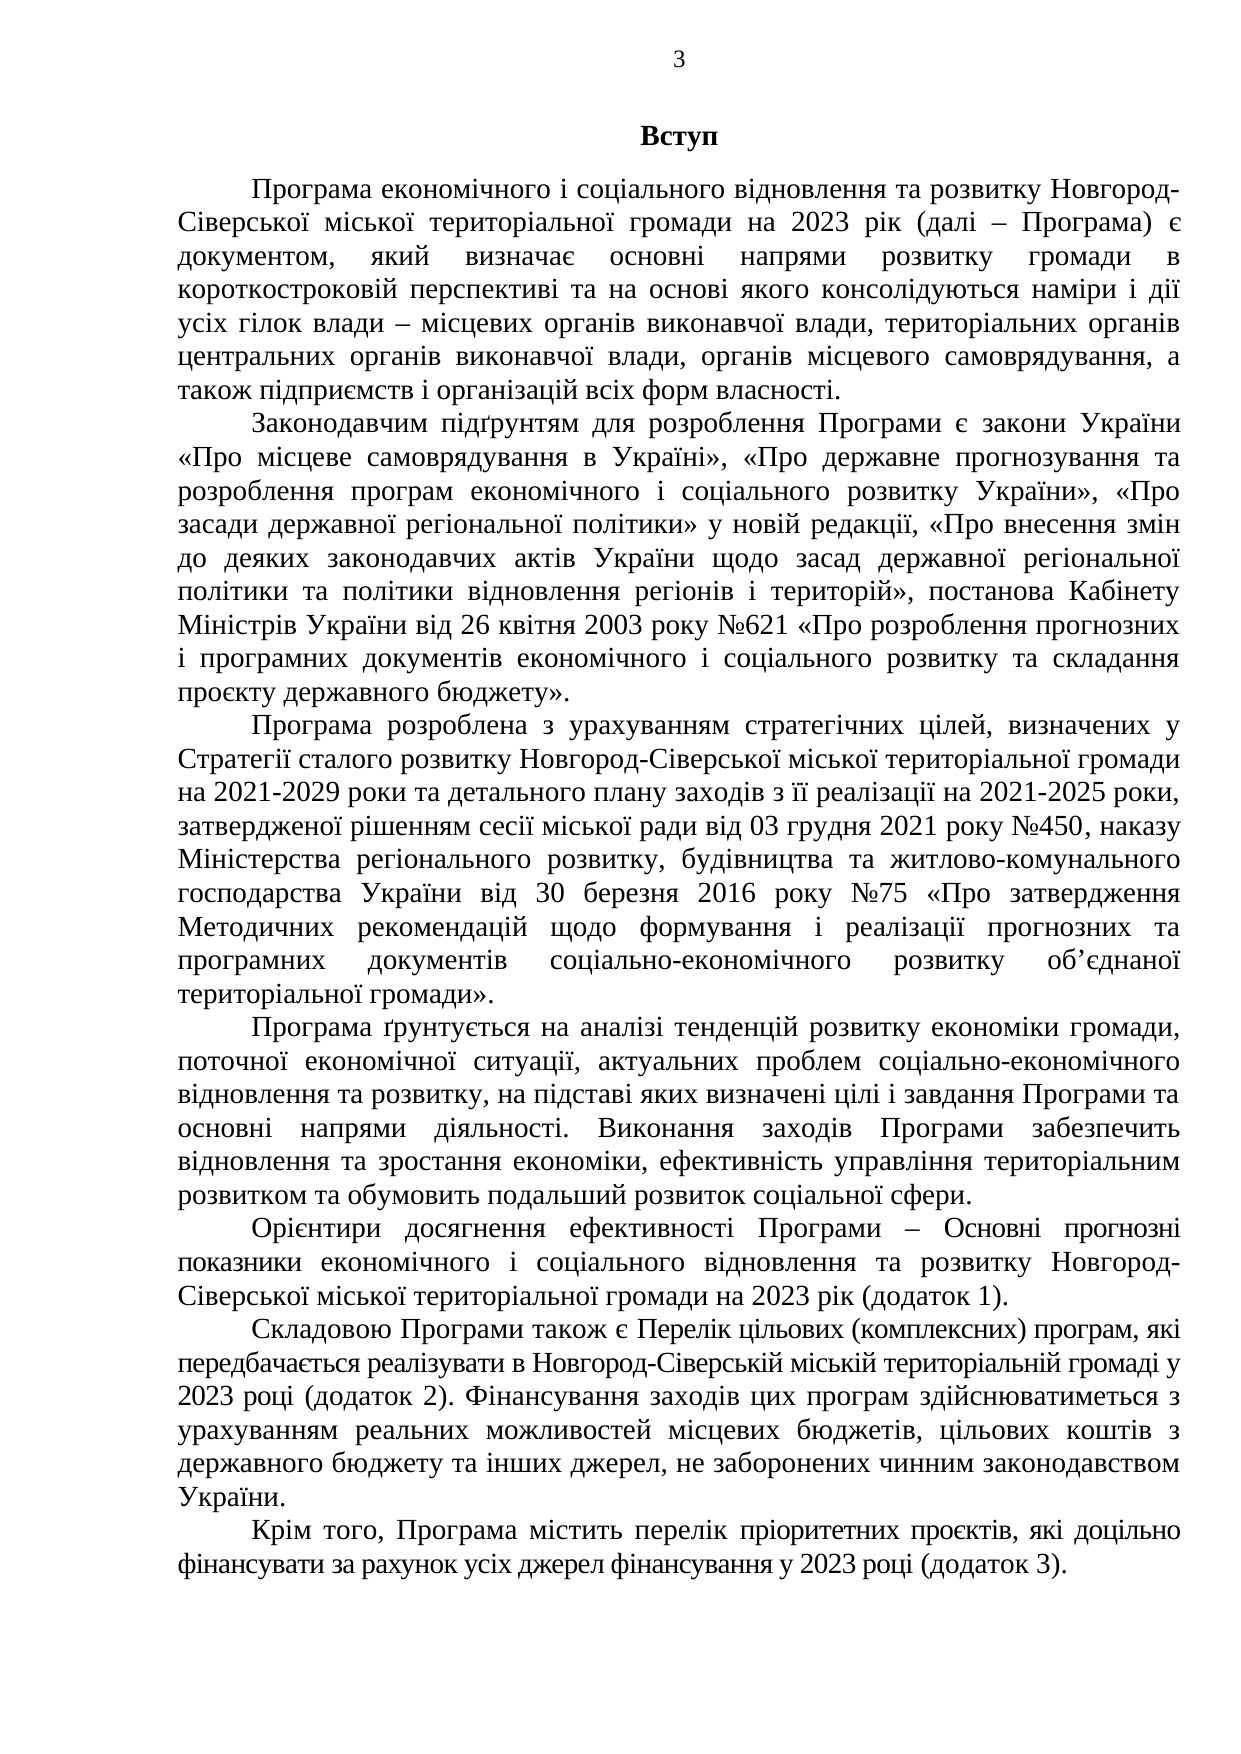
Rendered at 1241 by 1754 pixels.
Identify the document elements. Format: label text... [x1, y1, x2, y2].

subtitle Вступ [177, 118, 1181, 152]
text Складовою Програми також є Перелік цільових (комплексних) програм, які передбачається реалізувати в Новгород-Сіверській міській територіальній громаді у 2023 році (додаток 2). Фінансування заходів цих програм здійснюватиметься з урахуванням реальних можливостей місцевих бюджетів, цільових коштів з державного бюджету та інших джерел, не заборонених чинним законодавством України. [177, 1311, 1181, 1512]
text Програма розроблена з урахуванням стратегічних цілей, визначених у Стратегії сталого розвитку Новгород-Сіверської міської територіальної громади на 2021-2029 роки та детального плану заходів з її реалізації на 2021-2025 роки, затвердженої рішенням сесії міської ради від 03 грудня 2021 року №450, наказу Міністерства регіонального розвитку, будівництва та житлово-комунального господарства України від 30 березня 2016 року №75 «Про затвердження Методичних рекомендацій щодо формування і реалізації прогнозних та програмних документів соціально-економічного розвитку об’єднаної територіальної громади». [177, 707, 1181, 1009]
text Крім того, Програма містить перелік пріоритетних проєктів, які доцільно фінансувати за рахунок усіх джерел фінансування у 2023 році (додаток 3). [177, 1512, 1181, 1579]
text Законодавчим підґрунтям для розроблення Програми є закони України «Про місцеве самоврядування в Україні», «Про державне прогнозування та розроблення програм економічного і соціального розвитку України», «Про засади державної регіональної політики» у новій редакції, «Про внесення змін до деяких законодавчих актів України щодо засад державної регіональної політики та політики відновлення регіонів і територій», постанова Кабінету Міністрів України від 26 квітня 2003 року №621 «Про розроблення прогнозних і програмних документів економічного і соціального розвитку та складання проєкту державного бюджету». [177, 406, 1181, 707]
text Орієнтири досягнення ефективності Програми – Основні прогнозні показники економічного і соціального відновлення та розвитку Новгород-Сіверської міської територіальної громади на 2023 рік (додаток 1). [177, 1211, 1181, 1311]
text Програма економічного і соціального відновлення та розвитку Новгород-Сіверської міської територіальної громади на 2023 рік (далі – Програма) є документом, який визначає основні напрями розвитку громади в короткостроковій перспективі та на основі якого консолідуються наміри і дії усіх гілок влади – місцевих органів виконавчої влади, територіальних органів центральних органів виконавчої влади, органів місцевого самоврядування, а також підприємств і організацій всіх форм власності. [177, 171, 1181, 406]
text Програма ґрунтується на аналізі тенденцій розвитку економіки громади, поточної економічної ситуації, актуальних проблем соціально-економічного відновлення та розвитку, на підставі яких визначені цілі і завдання Програми та основні напрями діяльності. Виконання заходів Програми забезпечить відновлення та зростання економіки, ефективність управління територіальним розвитком та обумовить подальший розвиток соціальної сфери. [177, 1009, 1181, 1211]
